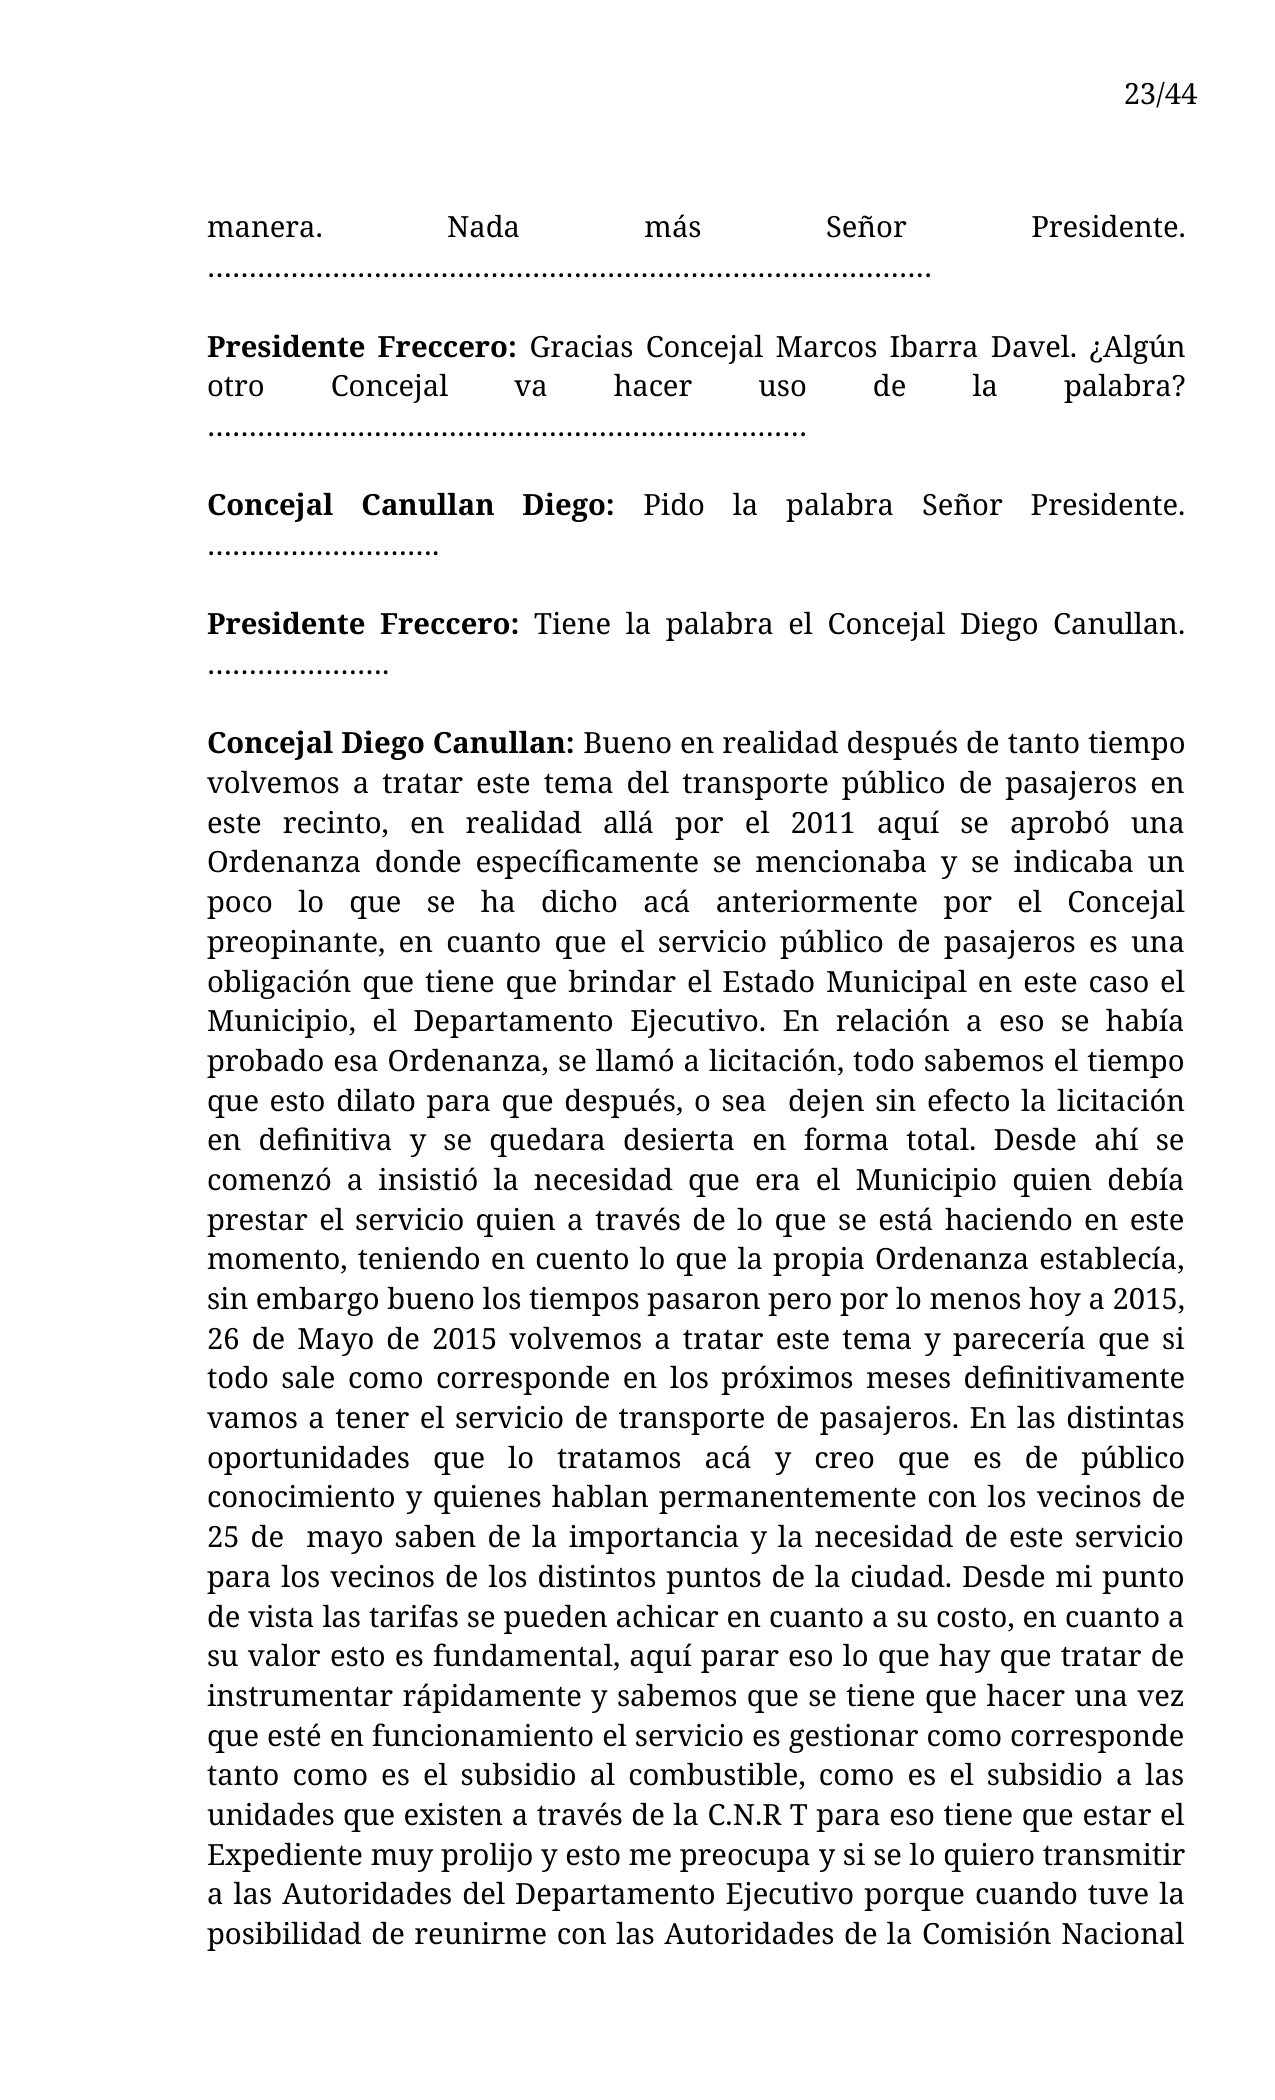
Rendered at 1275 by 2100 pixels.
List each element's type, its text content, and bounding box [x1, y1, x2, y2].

text Concejal Canullan Diego: Pido la palabra Señor Presidente. ………………………. [207, 484, 1186, 564]
text Presidente Freccero: Tiene la palabra el Concejal Diego Canullan. …………………. [207, 604, 1186, 683]
text Presidente Freccero: Gracias Concejal Marcos Ibarra Davel. ¿Algún otro Concejal va hacer uso de la palabra? ……………………………………………………………… [207, 326, 1186, 445]
